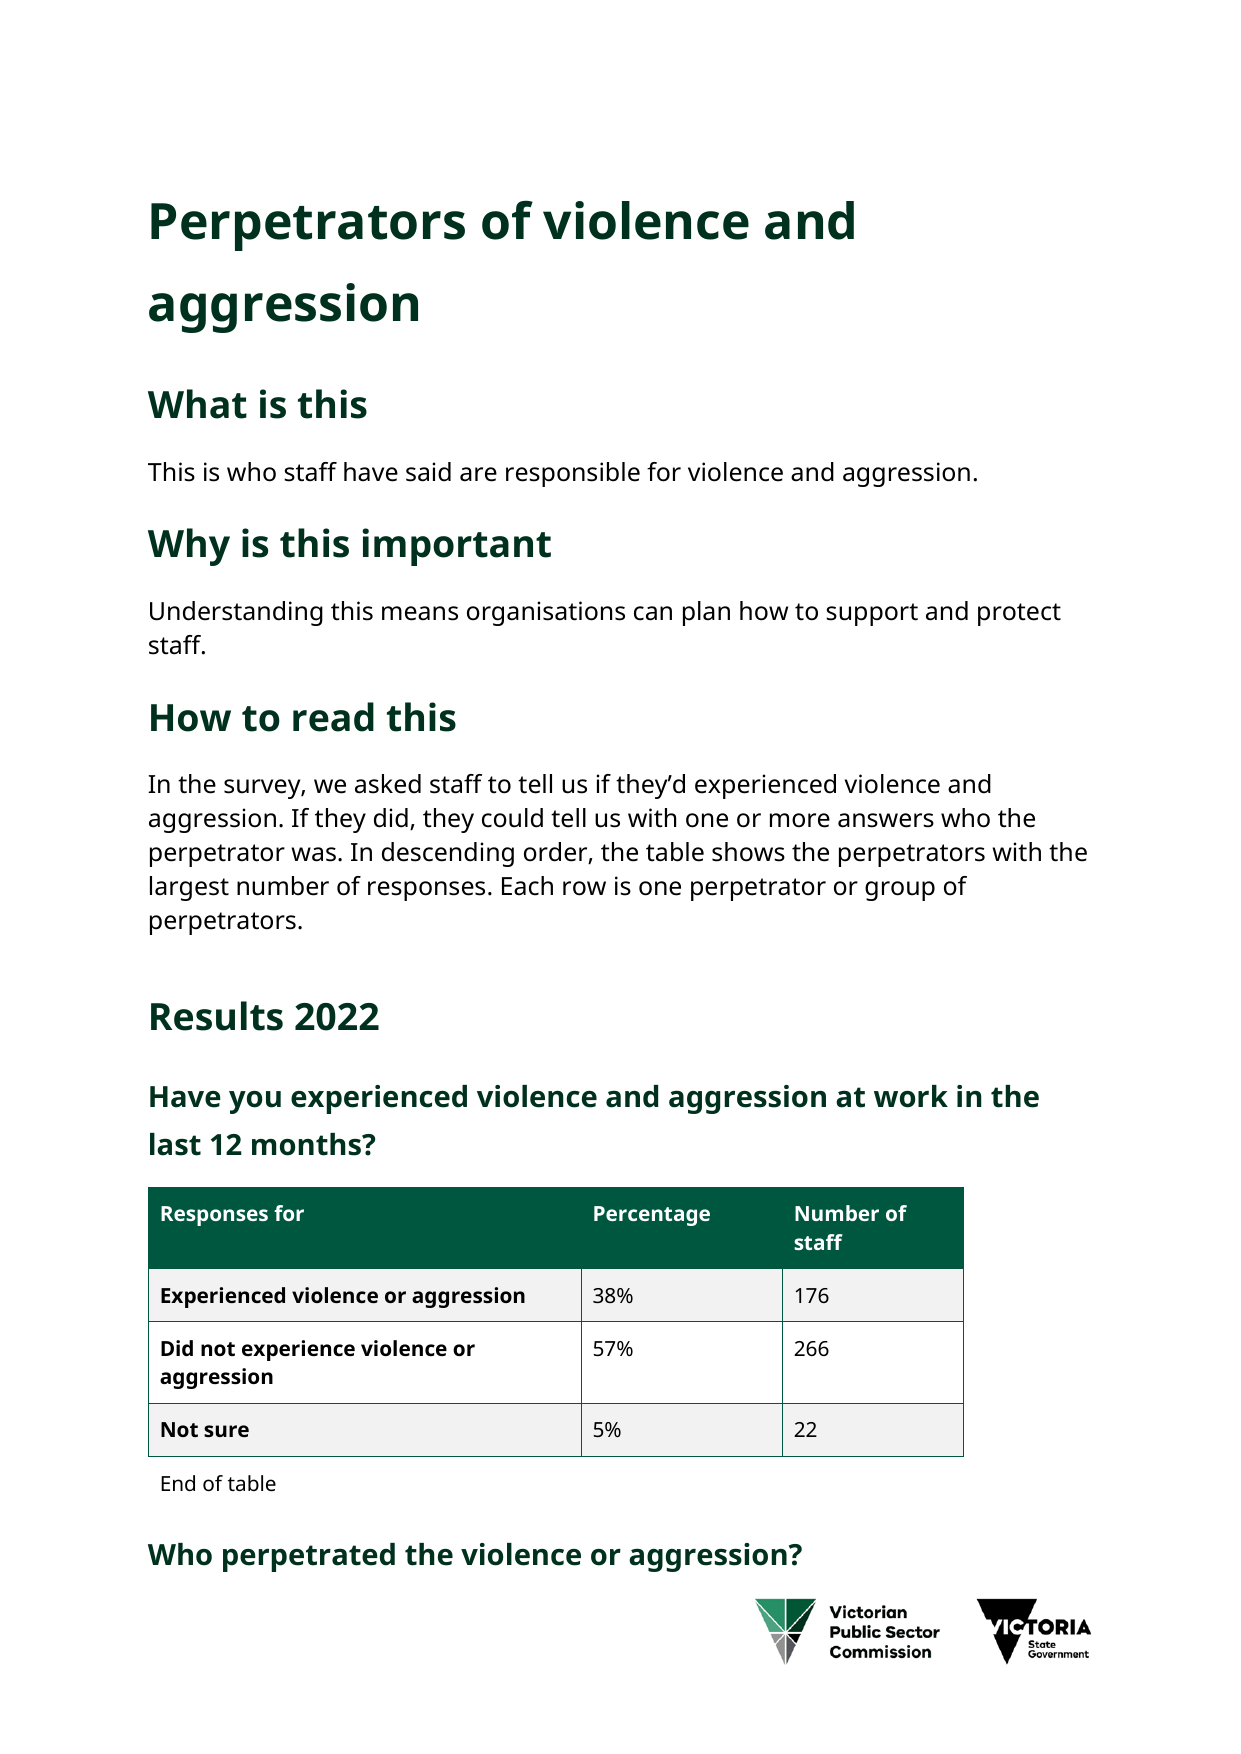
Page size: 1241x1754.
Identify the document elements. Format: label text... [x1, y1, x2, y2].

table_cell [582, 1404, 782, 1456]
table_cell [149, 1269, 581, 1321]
subtitle Results 2022 [148, 990, 1092, 1041]
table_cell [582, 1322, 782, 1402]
subtitle Perpetrators of violence and aggression [148, 186, 1092, 336]
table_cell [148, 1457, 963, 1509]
text In the survey, we asked staff to tell us if they’d experienced violence and aggression. If they did, they could tell us with one or more answers who the perpetrator was. In descending order, the table shows the perpetrators with the largest number of responses. Each row is one perpetrator or group of perpetrators. [148, 767, 1092, 961]
text This is who staff have said are responsible for violence and aggression. [148, 454, 1092, 488]
text Understanding this means organisations can plan how to support and protect staff. [148, 593, 1092, 662]
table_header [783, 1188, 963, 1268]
subtitle What is this [148, 379, 1092, 430]
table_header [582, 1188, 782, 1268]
subtitle Who perpetrated the violence or aggression? [148, 1534, 1092, 1574]
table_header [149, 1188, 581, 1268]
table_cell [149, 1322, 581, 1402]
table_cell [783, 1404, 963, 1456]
subtitle Why is this important [148, 518, 1092, 569]
picture [754, 1598, 1093, 1666]
subtitle Have you experienced violence and aggression at work in the last 12 months? [148, 1076, 1092, 1164]
subtitle How to read this [148, 691, 1092, 742]
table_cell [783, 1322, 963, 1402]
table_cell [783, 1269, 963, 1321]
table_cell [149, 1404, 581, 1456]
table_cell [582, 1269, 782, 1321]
